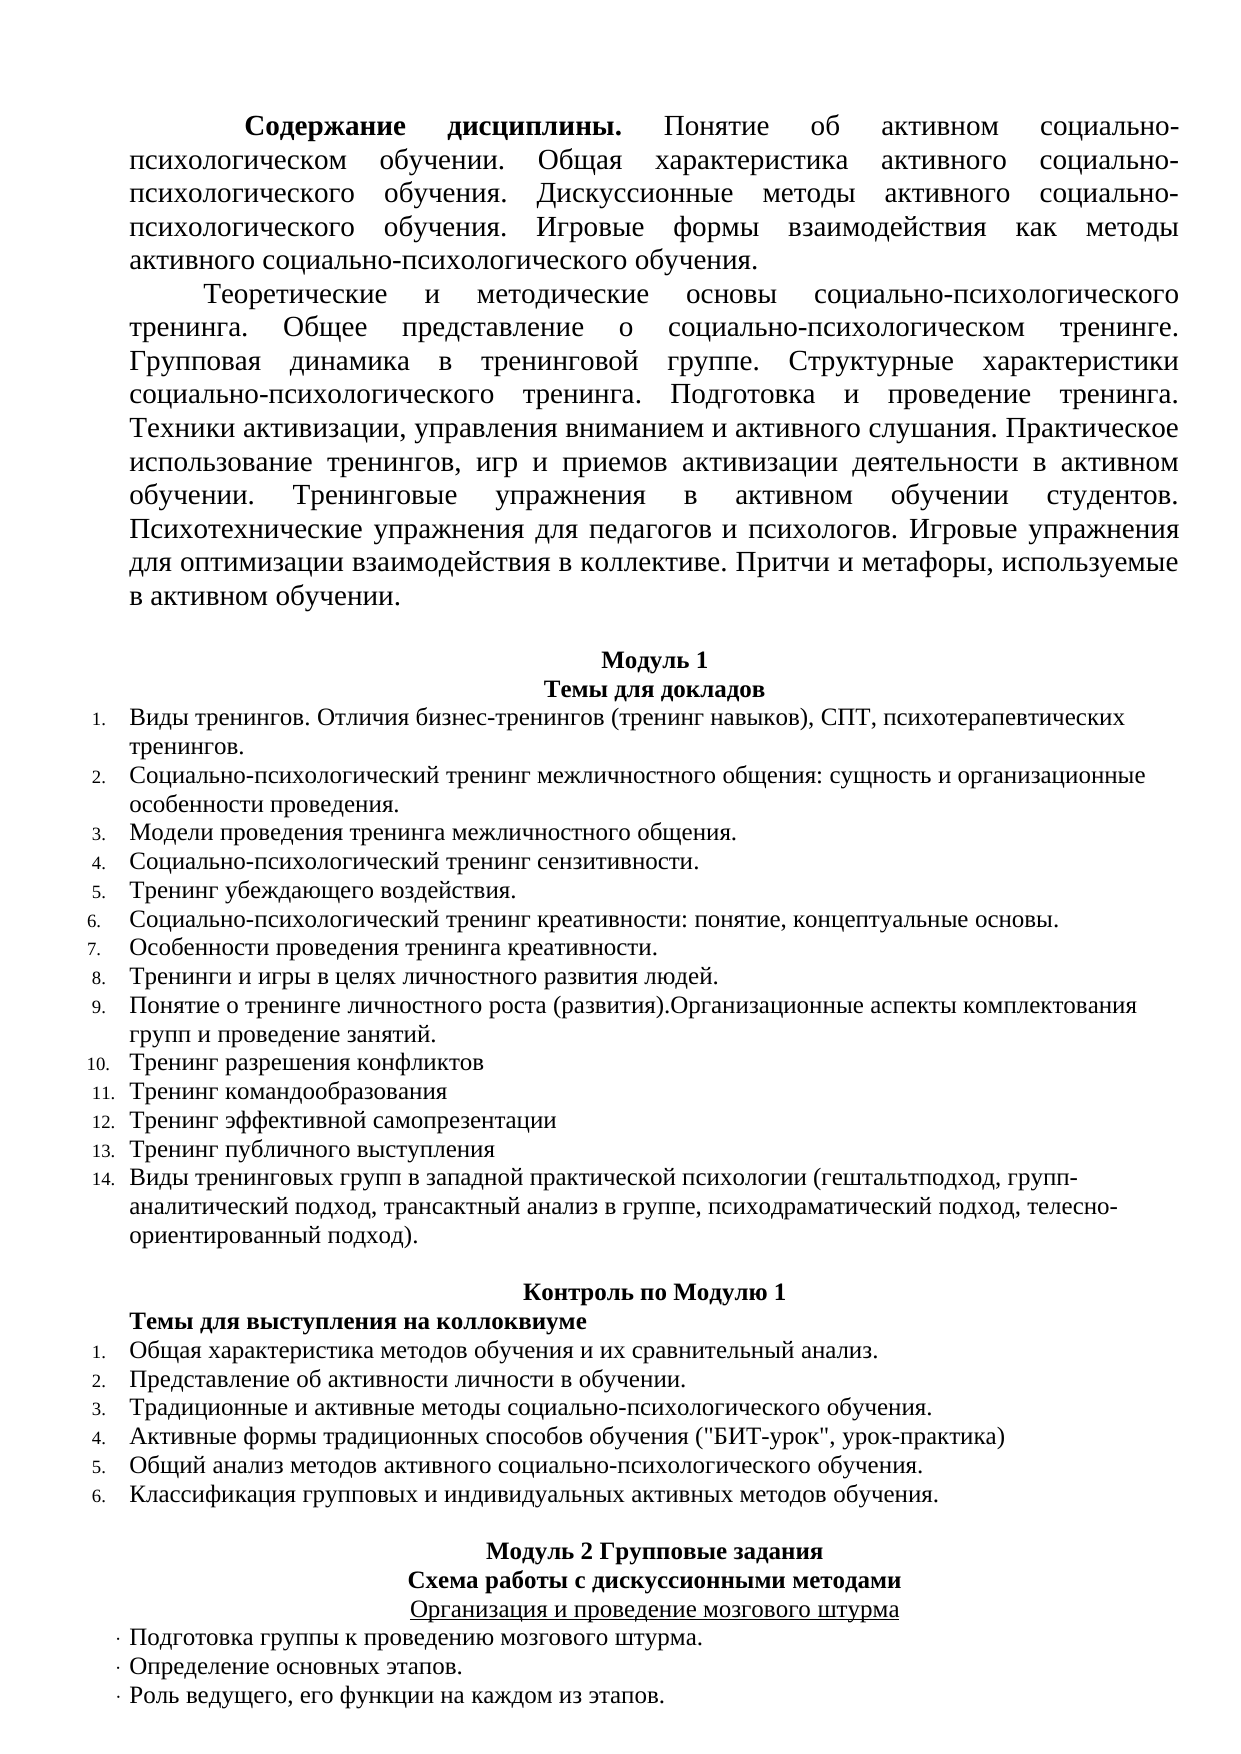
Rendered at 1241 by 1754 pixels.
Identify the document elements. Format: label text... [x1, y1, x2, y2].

list Традиционные и активные методы социально-психологического обучения. [92, 1392, 1180, 1421]
text Темы для докладов [129, 674, 1180, 702]
list Классификация групповых и индивидуальных активных методов обучения. [92, 1479, 1180, 1507]
list Тренинг убеждающего воздействия. [92, 875, 1180, 904]
text Организация и проведение мозгового штурма [129, 1594, 1180, 1622]
list Роль ведущего, его функции на каждом из этапов. [115, 1680, 1180, 1709]
list Тренинг публичного выступления [92, 1134, 1180, 1162]
list Определение основных этапов. [115, 1651, 1180, 1680]
text Схема работы с дискуссионными методами [129, 1565, 1180, 1594]
list Социально-психологический тренинг межличностного общения: сущность и организационные особенности проведения. [92, 760, 1180, 817]
list Общий анализ методов активного социально-психологического обучения. [92, 1450, 1180, 1479]
list Виды тренингов. Отличия бизнес-тренингов (тренинг навыков), СПТ, психотерапевтических тренингов. [92, 702, 1180, 760]
list Тренинг разрешения конфликтов [86, 1047, 1180, 1076]
list Общая характеристика методов обучения и их сравнительный анализ. [92, 1335, 1180, 1364]
list Виды тренинговых групп в западной практической психологии (гештальтподход, групп-аналитический подход, трансактный анализ в группе, психодраматический подход, телесно-ориентированный подход). [92, 1162, 1180, 1249]
list Социально-психологический тренинг креативности: понятие, концептуальные основы. [87, 904, 1180, 932]
text Содержание дисциплины. Понятие об активном социально-психологическом обучении. Общая характеристика активного социально-психологического обучения. Дискуссионные методы активного социально-психологического обучения. Игровые формы взаимодействия как методы активного социально-психологического обучения. [129, 108, 1180, 276]
list Социально-психологический тренинг сензитивности. [92, 846, 1180, 875]
list Модели проведения тренинга межличностного общения. [92, 817, 1180, 846]
text Модуль 2 Групповые задания [129, 1536, 1180, 1565]
list Тренинг командообразования [92, 1076, 1180, 1105]
list Тренинги и игры в целях личностного развития людей. [92, 961, 1180, 990]
text Модуль 1 [129, 645, 1180, 674]
list Понятие о тренинге личностного роста (развития).Организационные аспекты комплектования групп и проведение занятий. [92, 990, 1180, 1047]
list Тренинг эффективной самопрезентации [92, 1105, 1180, 1134]
text Темы для выступления на коллоквиуме [129, 1306, 1180, 1335]
text Контроль по Модулю 1 [129, 1277, 1180, 1306]
list Особенности проведения тренинга креативности. [87, 932, 1180, 961]
list Представление об активности личности в обучении. [92, 1364, 1180, 1392]
list Подготовка группы к проведению мозгового штурма. [115, 1622, 1180, 1651]
text Теоретические и методические основы социально-психологического тренинга. Общее представление о социально-психологическом тренинге. Групповая динамика в тренинговой группе. Структурные характеристики социально-психологического тренинга. Подготовка и проведение тренинга. Техники активизации, управления вниманием и активного слушания. Практическое использование тренингов, игр и приемов активизации деятельности в активном обучении. Тренинговые упражнения в активном обучении студентов. Психотехнические упражнения для педагогов и психологов. Игровые упражнения для оптимизации взаимодействия в коллективе. Притчи и метафоры, используемые в активном обучении. [129, 276, 1180, 611]
list Активные формы традиционных способов обучения ("БИТ-урок", урок-практика) [92, 1421, 1180, 1450]
